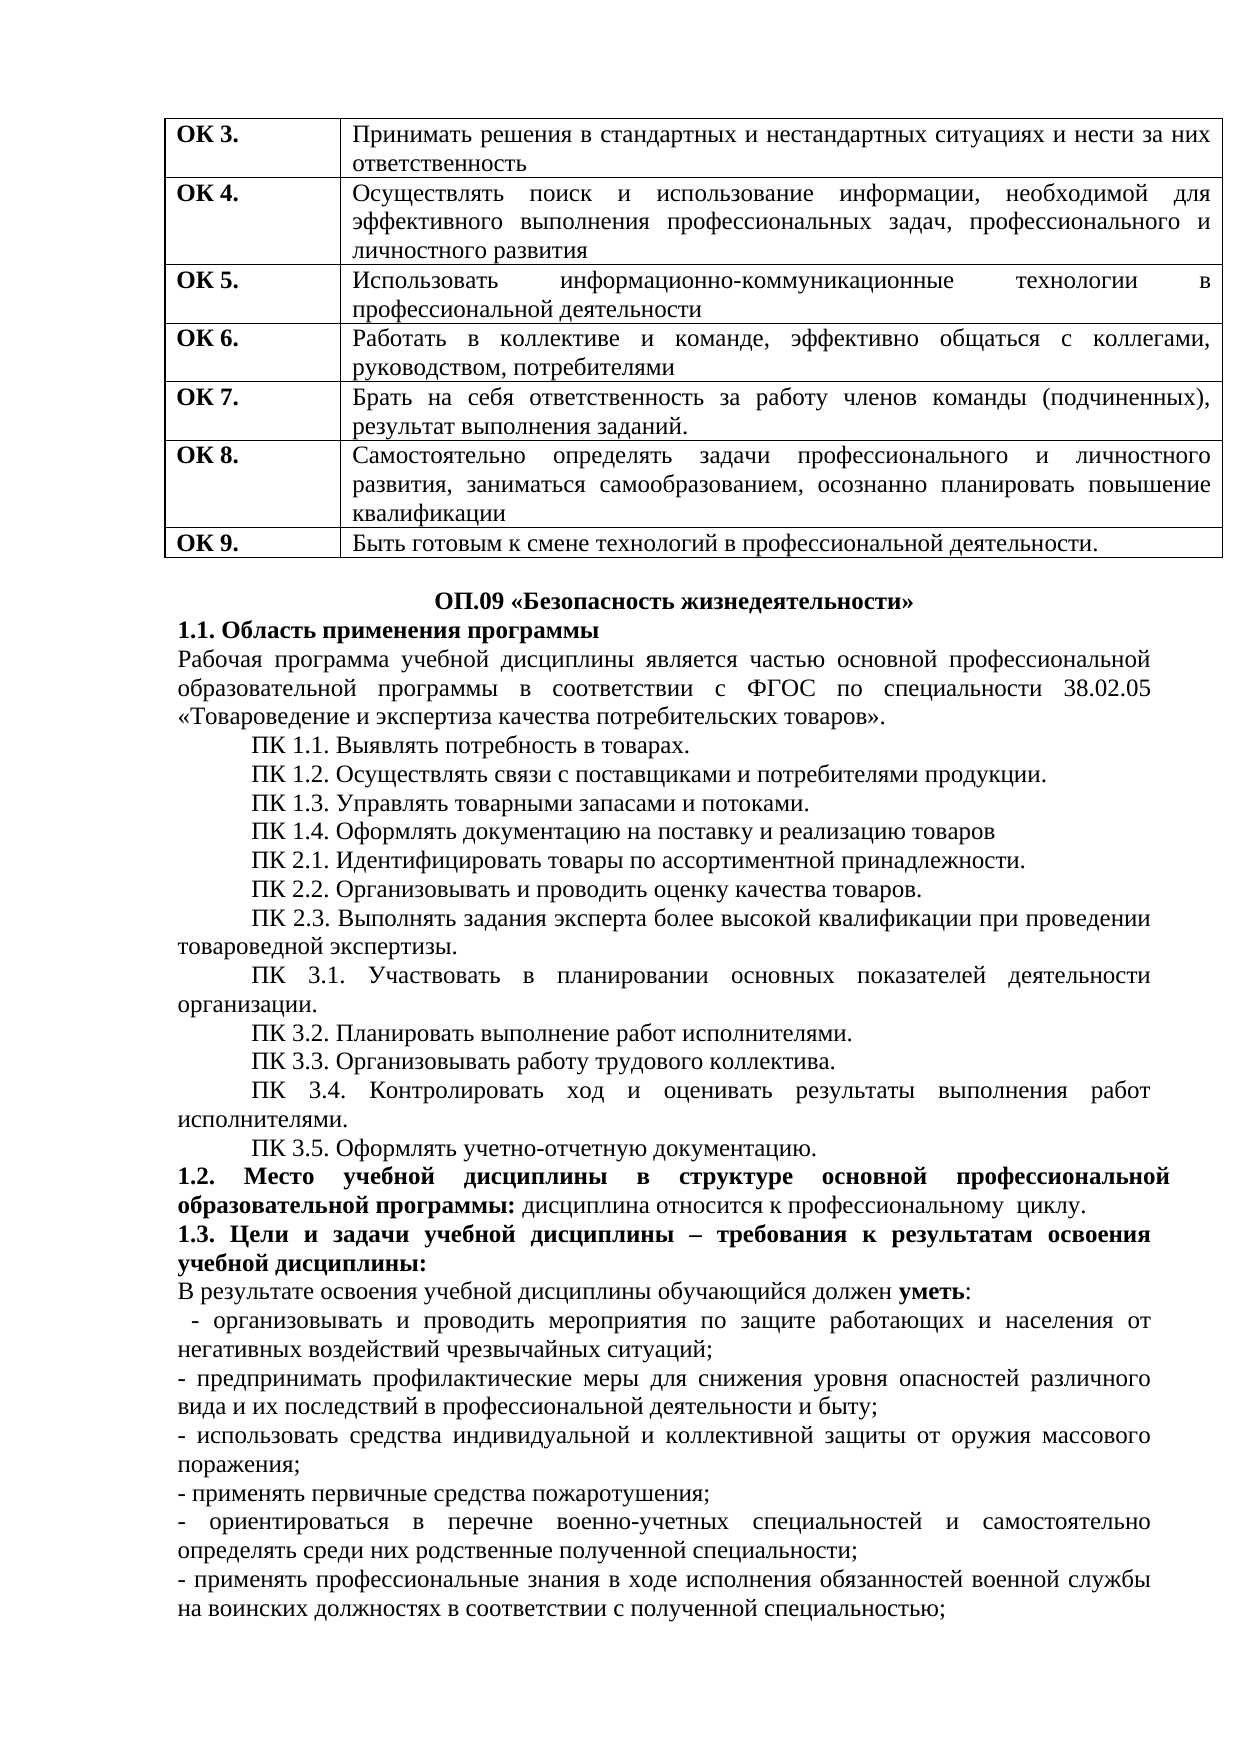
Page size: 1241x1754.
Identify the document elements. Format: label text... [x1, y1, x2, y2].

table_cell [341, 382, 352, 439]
text ПК 1.2. Осуществлять связи с поставщиками и потребителями продукции. [177, 759, 1152, 788]
text - использовать средства индивидуальной и коллективной защиты от оружия массового поражения; [177, 1420, 1152, 1478]
text ПК 2.3. Выполнять задания эксперта более высокой квалификации при проведении товароведной экспертизы. [177, 903, 1152, 960]
table_cell ОК 9. [166, 528, 340, 557]
text - организовывать и проводить мероприятия по защите работающих и населения от негативных воздействий чрезвычайных ситуаций; [177, 1305, 1152, 1363]
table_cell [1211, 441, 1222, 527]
text 1.2. Место учебной дисциплины в структуре основной профессиональной образовательной программы: дисциплина относится к профессиональному циклу. [177, 1161, 1171, 1219]
text - предпринимать профилактические меры для снижения уровня опасностей различного вида и их последствий в профессиональной деятельности и быту; [177, 1363, 1152, 1420]
text - ориентироваться в перечне военно-учетных специальностей и самостоятельно определять среди них родственные полученной специальности; [177, 1506, 1152, 1564]
table_cell ОК 7. [166, 382, 340, 439]
text ПК 3.2. Планировать выполнение работ исполнителями. [177, 1018, 1152, 1046]
text ПК 3.3. Организовывать работу трудового коллектива. [177, 1046, 1152, 1075]
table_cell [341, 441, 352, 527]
text ПК 2.1. Идентифицировать товары по ассортиментной принадлежности. [177, 845, 1152, 874]
text ПК 3.1. Участвовать в планировании основных показателей деятельности организации. [177, 960, 1152, 1018]
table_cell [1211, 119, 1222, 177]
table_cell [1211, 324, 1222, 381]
text ПК 3.5. Оформлять учетно-отчетную документацию. [177, 1133, 1152, 1161]
table_cell ОК 3. [166, 119, 340, 177]
text ПК 1.3. Управлять товарными запасами и потоками. [177, 788, 1152, 816]
text ОП.09 «Безопасность жизнедеятельности» [177, 586, 1171, 615]
text 1.3. Цели и задачи учебной дисциплины – требования к результатам освоения учебной дисциплины: [177, 1219, 1152, 1276]
table_cell Быть готовым к смене технологий в профессиональной деятельности. [341, 528, 1222, 557]
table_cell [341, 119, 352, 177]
text - применять первичные средства пожаротушения; [177, 1478, 1152, 1506]
text - применять профессиональные знания в ходе исполнения обязанностей военной службы на воинских должностях в соответствии с полученной специальностью; [177, 1564, 1152, 1621]
text ПК 2.2. Организовывать и проводить оценку качества товаров. [177, 874, 1152, 903]
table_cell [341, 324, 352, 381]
table_cell ОК 5. [166, 265, 340, 322]
text ПК 1.1. Выявлять потребность в товарах. [177, 730, 1152, 759]
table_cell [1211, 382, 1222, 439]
text В результате освоения учебной дисциплины обучающийся должен уметь: [177, 1276, 1152, 1305]
text ПК 3.4. Контролировать ход и оценивать результаты выполнения работ исполнителями. [177, 1075, 1152, 1133]
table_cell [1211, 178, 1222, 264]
text 1.1. Область применения программы [177, 615, 1150, 644]
table_cell ОК 8. [166, 441, 340, 527]
text Рабочая программа учебной дисциплины является частью основной профессиональной образовательной программы в соответствии с ФГОС по специальности 38.02.05 «Товароведение и экспертиза качества потребительских товаров». [177, 644, 1152, 730]
table_cell ОК 4. [166, 178, 340, 264]
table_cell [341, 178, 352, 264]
table_cell ОК 6. [166, 324, 340, 381]
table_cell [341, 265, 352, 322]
text ПК 1.4. Оформлять документацию на поставку и реализацию товаров [177, 816, 1152, 845]
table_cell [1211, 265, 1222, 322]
